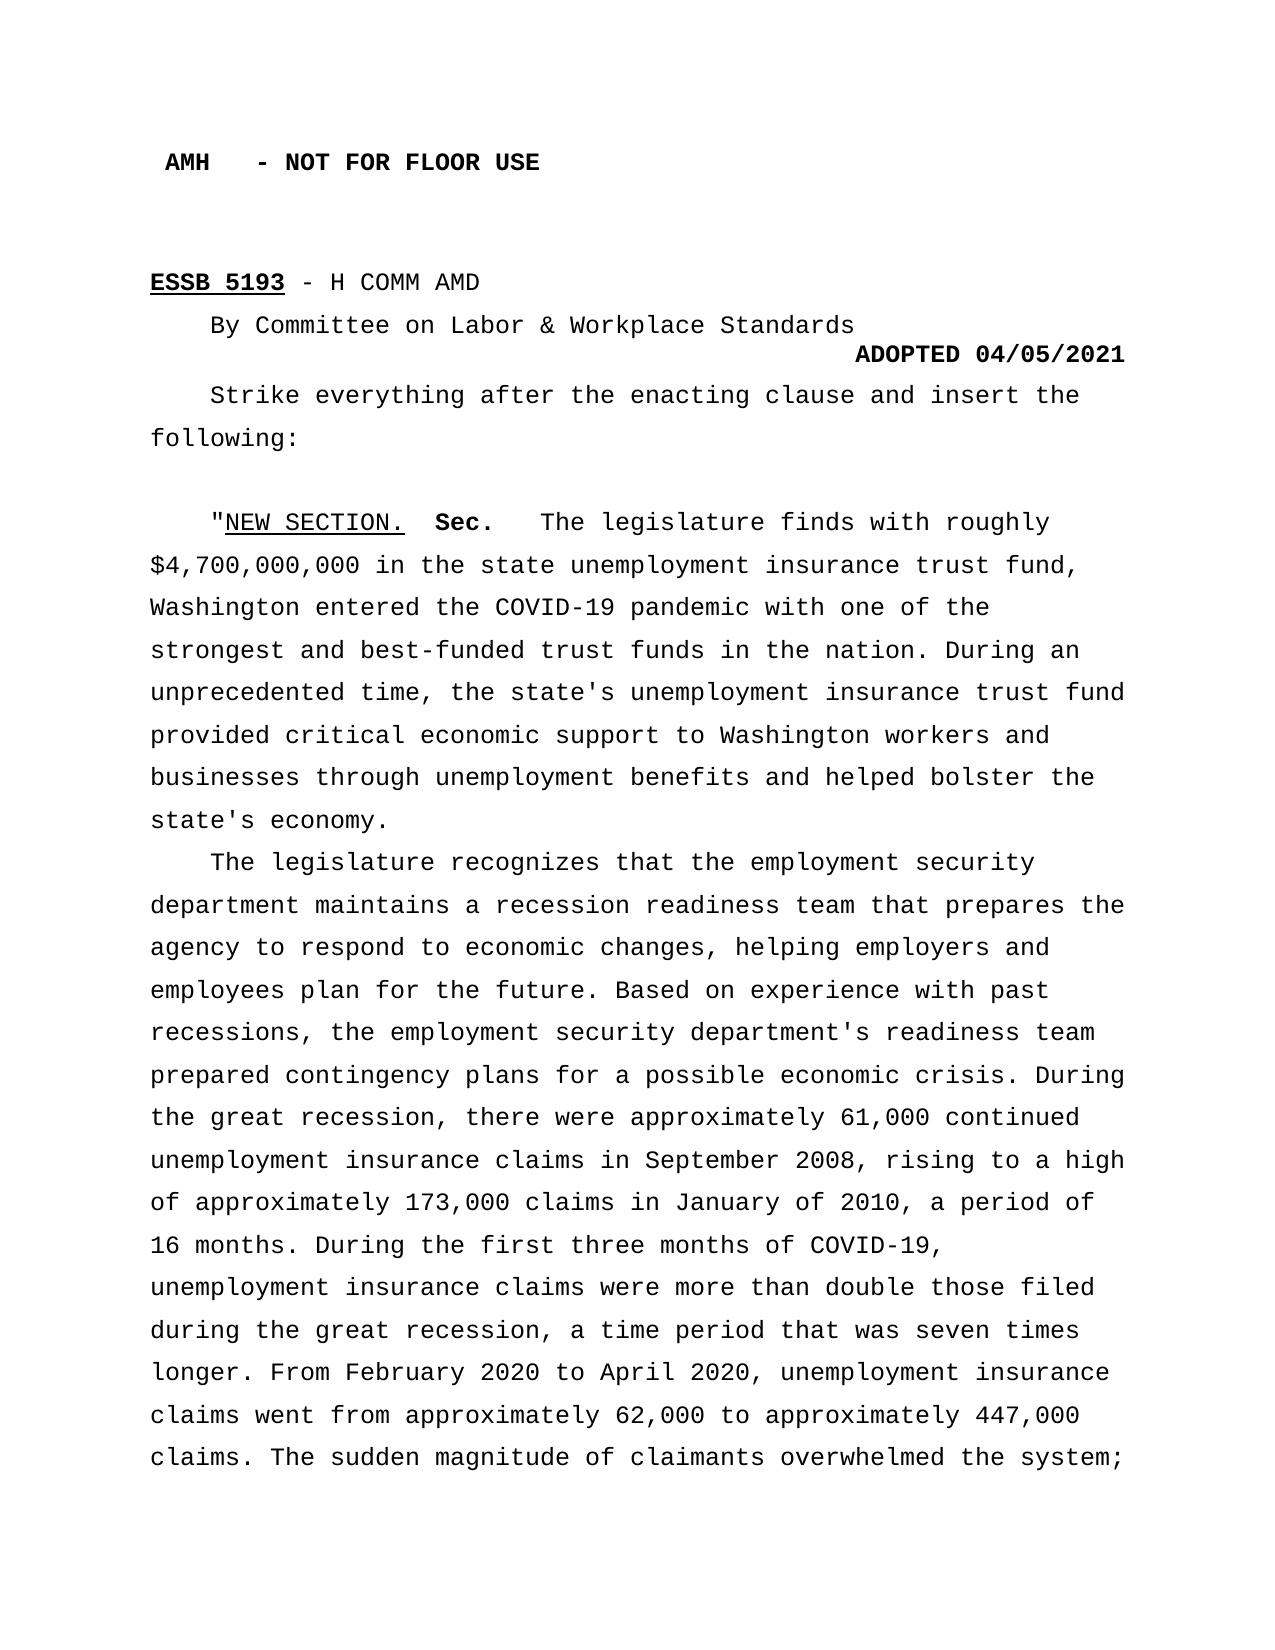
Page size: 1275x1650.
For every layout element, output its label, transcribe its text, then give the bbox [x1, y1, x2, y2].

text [150, 837, 1125, 1474]
text "NEW SECTION. Sec. The legislature finds with roughly $4,700,000,000 in the state unemployment insurance trust fund, Washington entered the COVID-19 pandemic with one of the strongest and best-funded trust funds in the nation. During an unprecedented time, the state's unemployment insurance trust fund provided critical economic support to Washington workers and businesses through unemployment benefits and helped bolster the state's economy. [150, 497, 1125, 837]
text By Committee on Labor & Workplace Standards [150, 299, 1125, 342]
text ESSB 5193 - H COMM AMD [150, 257, 1125, 299]
text ADOPTED 04/05/2021 [150, 342, 1125, 370]
text AMH - NOT FOR FLOOR USE [150, 150, 1125, 178]
text Strike everything after the enacting clause and insert the following: [150, 370, 1125, 455]
